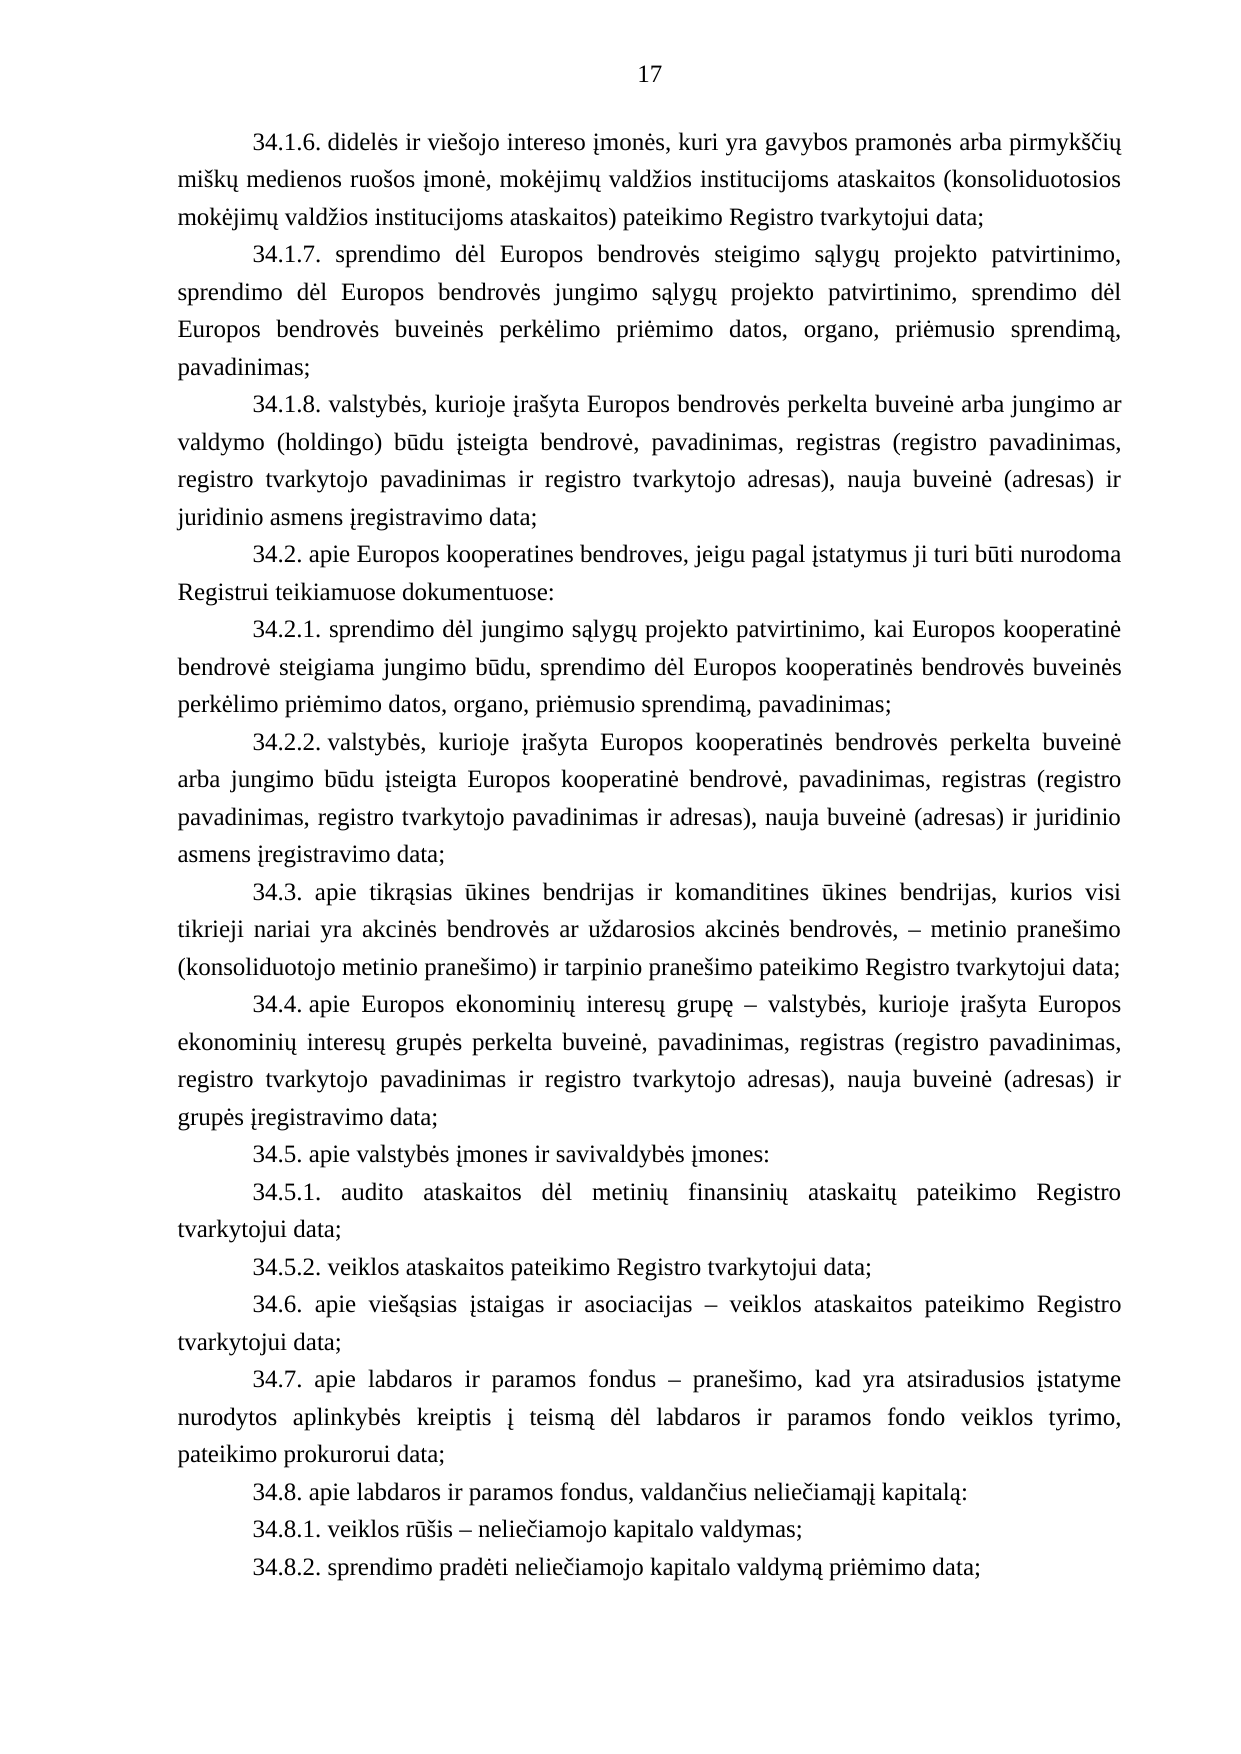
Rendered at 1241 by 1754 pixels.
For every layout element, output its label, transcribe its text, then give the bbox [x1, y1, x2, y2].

text 34.8.2. sprendimo pradėti neliečiamojo kapitalo valdymą priėmimo data; [177, 1543, 1122, 1581]
text 34.2.2. valstybės, kurioje įrašyta Europos kooperatinės bendrovės perkelta buveinė arba jungimo būdu įsteigta Europos kooperatinė bendrovė, pavadinimas, registras (registro pavadinimas, registro tvarkytojo pavadinimas ir adresas), nauja buveinė (adresas) ir juridinio asmens įregistravimo data; [177, 718, 1122, 868]
text 34.8.1. veiklos rūšis – neliečiamojo kapitalo valdymas; [177, 1506, 1122, 1543]
text 34.2.1. sprendimo dėl jungimo sąlygų projekto patvirtinimo, kai Europos kooperatinė bendrovė steigiama jungimo būdu, sprendimo dėl Europos kooperatinės bendrovės buveinės perkėlimo priėmimo datos, organo, priėmusio sprendimą, pavadinimas; [177, 606, 1122, 718]
text 34.2. apie Europos kooperatines bendroves, jeigu pagal įstatymus ji turi būti nurodoma Registrui teikiamuose dokumentuose: [177, 531, 1122, 606]
text 34.3. apie tikrąsias ūkines bendrijas ir komanditines ūkines bendrijas, kurios visi tikrieji nariai yra akcinės bendrovės ar uždarosios akcinės bendrovės, – metinio pranešimo (konsoliduotojo metinio pranešimo) ir tarpinio pranešimo pateikimo Registro tvarkytojui data; [177, 868, 1122, 981]
text 34.8. apie labdaros ir paramos fondus, valdančius neliečiamąjį kapitalą: [177, 1468, 1122, 1506]
text 34.5. apie valstybės įmones ir savivaldybės įmones: [177, 1131, 1122, 1168]
text 34.5.1. audito ataskaitos dėl metinių finansinių ataskaitų pateikimo Registro tvarkytojui data; [177, 1168, 1122, 1243]
text 34.1.8. valstybės, kurioje įrašyta Europos bendrovės perkelta buveinė arba jungimo ar valdymo (holdingo) būdu įsteigta bendrovė, pavadinimas, registras (registro pavadinimas, registro tvarkytojo pavadinimas ir registro tvarkytojo adresas), nauja buveinė (adresas) ir juridinio asmens įregistravimo data; [177, 381, 1122, 531]
text 34.1.6. didelės ir viešojo intereso įmonės, kuri yra gavybos pramonės arba pirmykščių miškų medienos ruošos įmonė, mokėjimų valdžios institucijoms ataskaitos (konsoliduotosios mokėjimų valdžios institucijoms ataskaitos) pateikimo Registro tvarkytojui data; [177, 118, 1122, 231]
text 34.7. apie labdaros ir paramos fondus – pranešimo, kad yra atsiradusios įstatyme nurodytos aplinkybės kreiptis į teismą dėl labdaros ir paramos fondo veiklos tyrimo, pateikimo prokurorui data; [177, 1356, 1122, 1468]
text 34.1.7. sprendimo dėl Europos bendrovės steigimo sąlygų projekto patvirtinimo, sprendimo dėl Europos bendrovės jungimo sąlygų projekto patvirtinimo, sprendimo dėl Europos bendrovės buveinės perkėlimo priėmimo datos, organo, priėmusio sprendimą, pavadinimas; [177, 231, 1122, 381]
text 34.5.2. veiklos ataskaitos pateikimo Registro tvarkytojui data; [177, 1243, 1122, 1281]
text 34.6. apie viešąsias įstaigas ir asociacijas – veiklos ataskaitos pateikimo Registro tvarkytojui data; [177, 1281, 1122, 1356]
text 34.4. apie Europos ekonominių interesų grupę – valstybės, kurioje įrašyta Europos ekonominių interesų grupės perkelta buveinė, pavadinimas, registras (registro pavadinimas, registro tvarkytojo pavadinimas ir registro tvarkytojo adresas), nauja buveinė (adresas) ir grupės įregistravimo data; [177, 981, 1122, 1131]
